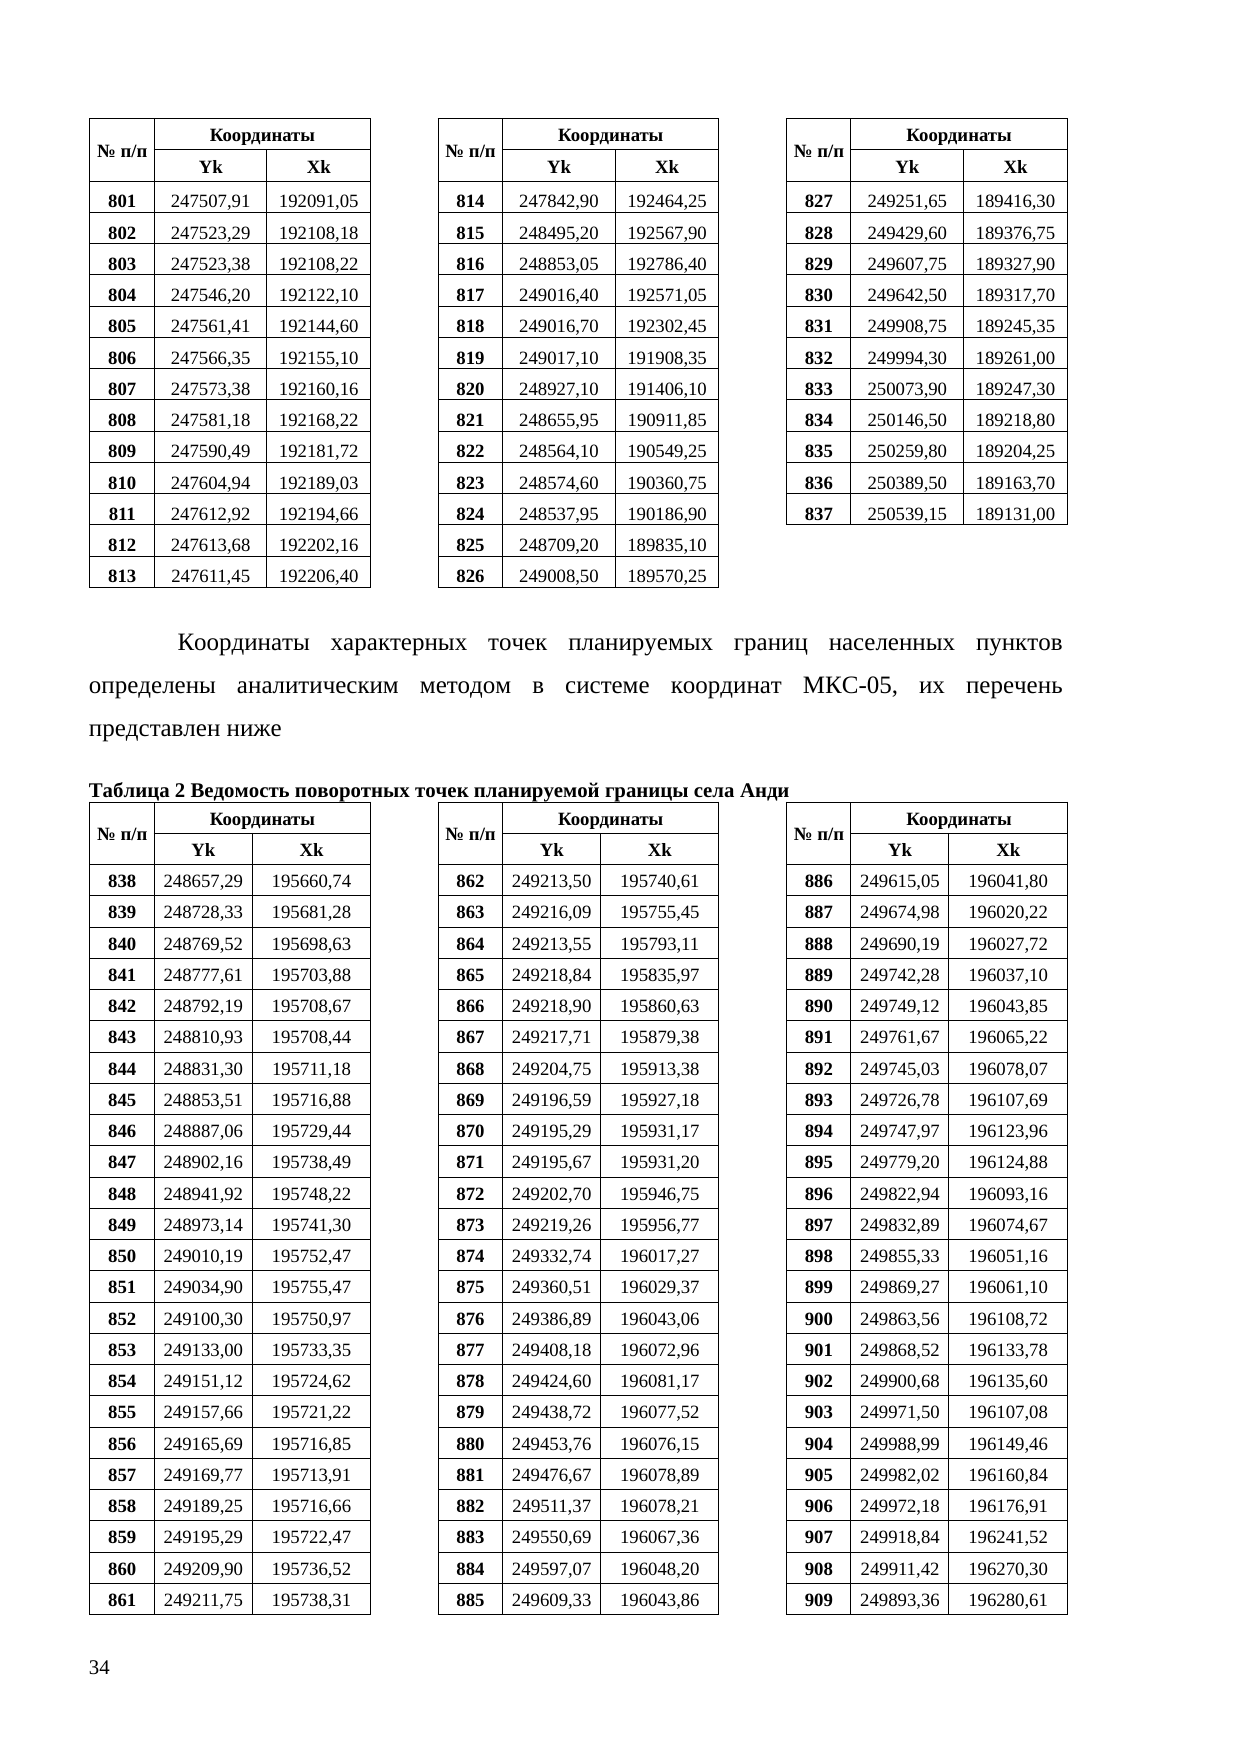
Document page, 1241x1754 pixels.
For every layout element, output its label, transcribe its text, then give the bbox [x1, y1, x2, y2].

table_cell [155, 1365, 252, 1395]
table_cell Xk [267, 150, 370, 181]
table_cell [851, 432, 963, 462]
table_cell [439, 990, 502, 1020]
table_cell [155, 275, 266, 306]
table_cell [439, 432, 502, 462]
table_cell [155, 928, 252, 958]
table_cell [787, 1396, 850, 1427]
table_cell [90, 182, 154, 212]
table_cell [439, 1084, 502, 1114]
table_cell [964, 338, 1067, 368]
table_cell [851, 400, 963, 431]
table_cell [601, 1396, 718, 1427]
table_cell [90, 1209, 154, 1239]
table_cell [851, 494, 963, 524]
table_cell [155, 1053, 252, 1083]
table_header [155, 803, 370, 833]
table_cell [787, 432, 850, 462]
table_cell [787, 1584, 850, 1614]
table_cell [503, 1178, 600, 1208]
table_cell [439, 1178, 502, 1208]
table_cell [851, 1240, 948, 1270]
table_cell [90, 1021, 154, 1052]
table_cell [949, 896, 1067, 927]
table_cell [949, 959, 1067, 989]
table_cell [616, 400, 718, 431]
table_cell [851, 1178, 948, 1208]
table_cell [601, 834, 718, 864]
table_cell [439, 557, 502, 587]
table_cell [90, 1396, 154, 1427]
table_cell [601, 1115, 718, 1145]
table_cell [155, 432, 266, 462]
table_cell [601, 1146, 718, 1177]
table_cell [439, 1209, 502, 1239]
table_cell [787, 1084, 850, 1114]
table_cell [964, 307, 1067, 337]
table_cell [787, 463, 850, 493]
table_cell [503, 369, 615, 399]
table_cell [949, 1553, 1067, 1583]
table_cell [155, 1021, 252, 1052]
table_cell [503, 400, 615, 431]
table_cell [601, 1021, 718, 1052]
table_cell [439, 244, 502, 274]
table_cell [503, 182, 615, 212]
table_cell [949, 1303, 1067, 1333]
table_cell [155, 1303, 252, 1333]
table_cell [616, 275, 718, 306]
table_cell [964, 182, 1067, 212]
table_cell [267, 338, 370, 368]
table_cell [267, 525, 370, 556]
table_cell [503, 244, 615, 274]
table_header Координаты [503, 119, 718, 149]
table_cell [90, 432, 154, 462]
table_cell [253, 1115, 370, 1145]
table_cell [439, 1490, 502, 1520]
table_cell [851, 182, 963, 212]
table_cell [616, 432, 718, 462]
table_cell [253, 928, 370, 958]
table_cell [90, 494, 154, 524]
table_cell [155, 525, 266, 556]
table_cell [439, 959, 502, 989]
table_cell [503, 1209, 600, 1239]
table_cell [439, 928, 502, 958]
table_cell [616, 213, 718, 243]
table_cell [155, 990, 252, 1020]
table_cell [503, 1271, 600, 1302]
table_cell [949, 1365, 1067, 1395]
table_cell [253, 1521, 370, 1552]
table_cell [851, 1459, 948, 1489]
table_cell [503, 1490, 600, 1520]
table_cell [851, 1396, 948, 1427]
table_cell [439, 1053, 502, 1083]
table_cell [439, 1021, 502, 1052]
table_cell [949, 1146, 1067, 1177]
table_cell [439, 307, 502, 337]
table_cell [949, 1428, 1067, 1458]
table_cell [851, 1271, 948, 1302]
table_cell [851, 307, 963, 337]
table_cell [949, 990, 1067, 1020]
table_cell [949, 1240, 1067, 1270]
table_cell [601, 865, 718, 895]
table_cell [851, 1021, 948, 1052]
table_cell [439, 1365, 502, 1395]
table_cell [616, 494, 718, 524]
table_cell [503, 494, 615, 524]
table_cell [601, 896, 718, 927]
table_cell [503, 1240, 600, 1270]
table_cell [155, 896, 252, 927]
table_cell Xk [616, 150, 718, 181]
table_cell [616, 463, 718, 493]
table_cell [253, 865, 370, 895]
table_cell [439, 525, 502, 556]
table_header № п/п [90, 119, 154, 181]
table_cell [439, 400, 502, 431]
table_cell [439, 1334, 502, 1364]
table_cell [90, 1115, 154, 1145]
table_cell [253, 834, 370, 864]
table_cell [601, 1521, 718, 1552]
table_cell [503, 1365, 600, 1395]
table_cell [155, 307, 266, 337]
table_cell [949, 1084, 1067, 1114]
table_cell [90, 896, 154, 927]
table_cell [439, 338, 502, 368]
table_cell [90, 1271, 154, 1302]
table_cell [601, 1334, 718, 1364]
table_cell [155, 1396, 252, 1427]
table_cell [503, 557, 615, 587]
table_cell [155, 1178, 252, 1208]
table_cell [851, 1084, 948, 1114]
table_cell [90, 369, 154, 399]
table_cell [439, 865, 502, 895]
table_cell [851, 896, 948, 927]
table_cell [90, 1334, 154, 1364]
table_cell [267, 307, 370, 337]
table_cell Yk [503, 150, 615, 181]
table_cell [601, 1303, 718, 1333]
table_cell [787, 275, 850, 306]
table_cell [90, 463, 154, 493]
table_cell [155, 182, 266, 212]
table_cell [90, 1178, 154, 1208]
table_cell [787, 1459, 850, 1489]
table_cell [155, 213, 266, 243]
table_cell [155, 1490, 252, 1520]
table_header Координаты [851, 119, 1067, 149]
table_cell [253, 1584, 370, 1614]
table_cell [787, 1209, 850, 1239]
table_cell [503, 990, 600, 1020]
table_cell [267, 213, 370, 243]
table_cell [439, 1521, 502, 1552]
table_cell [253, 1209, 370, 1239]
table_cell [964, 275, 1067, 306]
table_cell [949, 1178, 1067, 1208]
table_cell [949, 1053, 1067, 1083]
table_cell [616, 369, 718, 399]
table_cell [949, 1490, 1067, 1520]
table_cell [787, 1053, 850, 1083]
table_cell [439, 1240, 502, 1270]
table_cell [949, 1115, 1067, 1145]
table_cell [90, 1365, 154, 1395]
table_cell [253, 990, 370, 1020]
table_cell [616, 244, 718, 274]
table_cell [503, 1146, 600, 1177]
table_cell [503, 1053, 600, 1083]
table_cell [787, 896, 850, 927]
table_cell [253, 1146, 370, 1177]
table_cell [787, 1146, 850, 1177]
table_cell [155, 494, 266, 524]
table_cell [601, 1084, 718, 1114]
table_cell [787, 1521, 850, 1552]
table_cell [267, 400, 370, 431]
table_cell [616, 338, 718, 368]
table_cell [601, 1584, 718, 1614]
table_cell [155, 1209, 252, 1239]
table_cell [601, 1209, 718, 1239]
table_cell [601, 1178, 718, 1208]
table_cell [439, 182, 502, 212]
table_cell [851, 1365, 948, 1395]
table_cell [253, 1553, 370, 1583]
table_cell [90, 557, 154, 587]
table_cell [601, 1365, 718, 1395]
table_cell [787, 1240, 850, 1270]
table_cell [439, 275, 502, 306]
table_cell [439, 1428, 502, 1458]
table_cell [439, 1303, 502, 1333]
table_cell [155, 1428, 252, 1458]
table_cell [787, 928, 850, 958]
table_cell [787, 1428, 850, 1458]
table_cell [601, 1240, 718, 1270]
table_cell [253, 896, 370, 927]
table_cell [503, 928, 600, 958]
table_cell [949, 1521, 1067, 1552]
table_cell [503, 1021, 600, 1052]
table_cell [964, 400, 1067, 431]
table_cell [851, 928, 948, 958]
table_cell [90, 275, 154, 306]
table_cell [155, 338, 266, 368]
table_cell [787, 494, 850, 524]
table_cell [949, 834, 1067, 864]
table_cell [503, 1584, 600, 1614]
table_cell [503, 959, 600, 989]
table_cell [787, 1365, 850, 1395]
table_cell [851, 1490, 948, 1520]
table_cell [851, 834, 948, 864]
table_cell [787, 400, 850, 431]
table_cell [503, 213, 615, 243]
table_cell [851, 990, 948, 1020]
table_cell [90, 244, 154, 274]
table_header № п/п [787, 119, 850, 181]
text Таблица 2 Ведомость поворотных точек планируемой границы села Анди [89, 777, 1063, 802]
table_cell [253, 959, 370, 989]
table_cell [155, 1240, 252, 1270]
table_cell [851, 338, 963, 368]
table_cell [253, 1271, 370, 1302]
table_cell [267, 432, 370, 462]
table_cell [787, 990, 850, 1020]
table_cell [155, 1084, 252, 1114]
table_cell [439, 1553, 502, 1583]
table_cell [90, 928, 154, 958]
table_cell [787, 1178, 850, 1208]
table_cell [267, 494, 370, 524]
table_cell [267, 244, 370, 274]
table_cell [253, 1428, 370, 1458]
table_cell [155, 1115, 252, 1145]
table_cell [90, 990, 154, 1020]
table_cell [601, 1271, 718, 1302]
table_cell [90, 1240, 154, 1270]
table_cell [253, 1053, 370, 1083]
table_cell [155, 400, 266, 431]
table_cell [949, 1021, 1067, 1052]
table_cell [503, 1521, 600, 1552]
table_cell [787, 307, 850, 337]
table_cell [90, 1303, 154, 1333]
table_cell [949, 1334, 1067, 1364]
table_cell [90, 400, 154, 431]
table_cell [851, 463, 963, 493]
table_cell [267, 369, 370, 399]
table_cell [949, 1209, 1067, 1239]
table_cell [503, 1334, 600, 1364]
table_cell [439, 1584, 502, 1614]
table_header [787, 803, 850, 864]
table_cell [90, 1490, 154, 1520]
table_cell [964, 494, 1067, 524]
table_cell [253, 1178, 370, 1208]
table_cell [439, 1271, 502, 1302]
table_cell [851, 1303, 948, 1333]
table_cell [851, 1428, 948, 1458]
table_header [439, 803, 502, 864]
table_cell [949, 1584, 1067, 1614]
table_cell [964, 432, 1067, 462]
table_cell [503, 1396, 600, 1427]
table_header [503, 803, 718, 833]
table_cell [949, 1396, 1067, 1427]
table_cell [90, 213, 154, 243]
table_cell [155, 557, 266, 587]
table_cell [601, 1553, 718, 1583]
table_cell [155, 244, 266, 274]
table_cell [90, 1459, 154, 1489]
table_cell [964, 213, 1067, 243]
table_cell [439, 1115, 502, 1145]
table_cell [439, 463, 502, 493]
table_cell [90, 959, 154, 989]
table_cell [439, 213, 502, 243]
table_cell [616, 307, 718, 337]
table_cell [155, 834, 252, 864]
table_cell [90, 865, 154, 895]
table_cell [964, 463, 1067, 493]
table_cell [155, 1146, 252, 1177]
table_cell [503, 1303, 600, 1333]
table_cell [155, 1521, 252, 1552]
table_cell Yk [155, 150, 266, 181]
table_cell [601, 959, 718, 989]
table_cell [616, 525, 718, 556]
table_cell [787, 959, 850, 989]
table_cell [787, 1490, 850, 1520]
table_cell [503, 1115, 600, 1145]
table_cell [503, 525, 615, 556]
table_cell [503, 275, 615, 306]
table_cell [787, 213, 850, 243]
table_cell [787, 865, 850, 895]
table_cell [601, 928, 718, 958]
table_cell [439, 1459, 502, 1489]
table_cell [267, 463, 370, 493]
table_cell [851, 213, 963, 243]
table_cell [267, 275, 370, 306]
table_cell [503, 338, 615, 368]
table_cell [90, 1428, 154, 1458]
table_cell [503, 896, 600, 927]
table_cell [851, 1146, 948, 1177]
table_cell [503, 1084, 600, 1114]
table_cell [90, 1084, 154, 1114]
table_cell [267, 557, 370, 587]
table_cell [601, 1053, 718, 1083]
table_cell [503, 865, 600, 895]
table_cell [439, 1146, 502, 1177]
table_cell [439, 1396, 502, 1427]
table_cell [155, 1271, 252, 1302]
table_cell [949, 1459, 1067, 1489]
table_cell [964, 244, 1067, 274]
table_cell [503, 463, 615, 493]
table_cell Xk [964, 150, 1067, 181]
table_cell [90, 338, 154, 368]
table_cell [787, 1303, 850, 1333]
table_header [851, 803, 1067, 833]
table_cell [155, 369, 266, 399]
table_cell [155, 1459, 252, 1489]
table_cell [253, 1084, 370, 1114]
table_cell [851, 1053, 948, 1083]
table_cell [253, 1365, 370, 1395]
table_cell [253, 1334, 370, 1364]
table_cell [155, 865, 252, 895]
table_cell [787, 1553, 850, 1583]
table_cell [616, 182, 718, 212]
text Координаты характерных точек планируемых границ населенных пунктов определены аналитическим методом в системе координат МКС-05, их перечень представлен ниже [89, 627, 1063, 742]
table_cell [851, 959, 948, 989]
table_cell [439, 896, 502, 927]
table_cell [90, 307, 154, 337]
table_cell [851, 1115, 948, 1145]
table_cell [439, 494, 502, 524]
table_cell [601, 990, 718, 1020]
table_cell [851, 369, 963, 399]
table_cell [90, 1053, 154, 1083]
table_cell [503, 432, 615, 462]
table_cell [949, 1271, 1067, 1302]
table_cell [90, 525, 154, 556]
table_header Координаты [155, 119, 370, 149]
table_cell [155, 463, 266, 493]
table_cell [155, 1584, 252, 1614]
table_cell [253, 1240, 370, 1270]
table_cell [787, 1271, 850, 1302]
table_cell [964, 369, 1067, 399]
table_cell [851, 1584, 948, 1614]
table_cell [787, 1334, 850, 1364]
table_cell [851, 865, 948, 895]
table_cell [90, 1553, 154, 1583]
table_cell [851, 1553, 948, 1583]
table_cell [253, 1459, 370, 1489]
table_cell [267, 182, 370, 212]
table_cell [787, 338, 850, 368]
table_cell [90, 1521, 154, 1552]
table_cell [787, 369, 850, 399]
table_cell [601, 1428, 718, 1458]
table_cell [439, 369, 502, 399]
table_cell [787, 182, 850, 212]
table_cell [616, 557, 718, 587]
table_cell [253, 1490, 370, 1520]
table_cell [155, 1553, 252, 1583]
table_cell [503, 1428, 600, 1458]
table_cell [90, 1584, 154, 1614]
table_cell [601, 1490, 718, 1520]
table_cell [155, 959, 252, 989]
table_header № п/п [439, 119, 502, 181]
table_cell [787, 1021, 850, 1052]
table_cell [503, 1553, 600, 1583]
table_cell Yk [851, 150, 963, 181]
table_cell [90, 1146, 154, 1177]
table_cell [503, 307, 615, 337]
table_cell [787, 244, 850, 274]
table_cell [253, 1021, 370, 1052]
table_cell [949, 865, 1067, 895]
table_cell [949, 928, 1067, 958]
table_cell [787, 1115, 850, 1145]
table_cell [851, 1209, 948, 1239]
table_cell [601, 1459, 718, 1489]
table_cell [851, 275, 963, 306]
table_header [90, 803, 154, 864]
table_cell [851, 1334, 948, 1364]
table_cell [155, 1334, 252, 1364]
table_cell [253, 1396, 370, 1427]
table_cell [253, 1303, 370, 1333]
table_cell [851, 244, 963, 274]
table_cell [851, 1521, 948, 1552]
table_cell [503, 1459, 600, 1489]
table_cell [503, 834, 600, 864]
